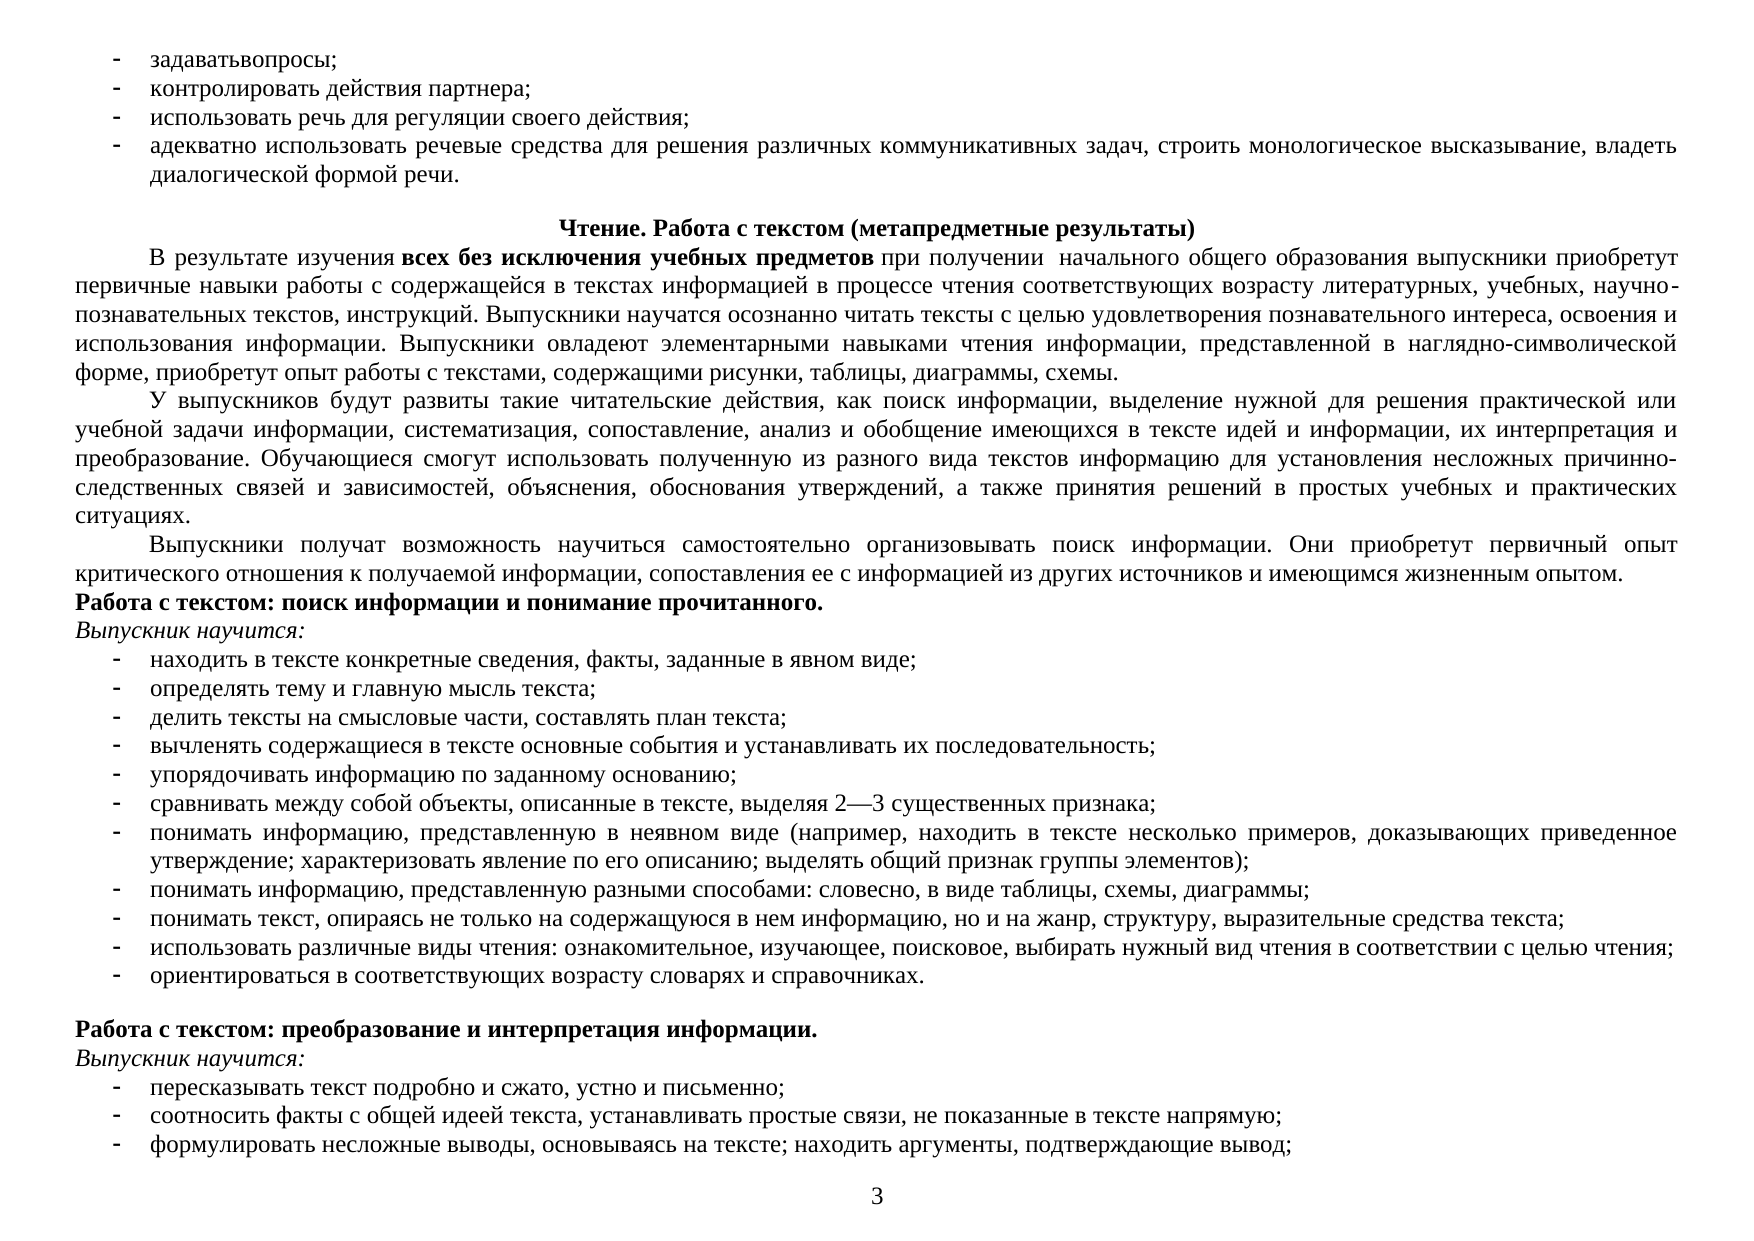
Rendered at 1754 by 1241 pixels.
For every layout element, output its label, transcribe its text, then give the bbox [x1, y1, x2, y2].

list делить тексты на смысловые части, составлять план текста; [112, 702, 1679, 731]
list использовать различные виды чтения: ознакомительное, изучающее, поисковое, выбирать нужный вид чтения в соответствии с целью чтения; [112, 932, 1679, 961]
list ориентироваться в соответствующих возрасту словарях и справочниках. [112, 961, 1679, 989]
list определять тему и главную мысль текста; [112, 673, 1679, 702]
text В результате изучения всех без исключения учебных предметов при получении начального общего образования выпускники приобретут первичные навыки работы с содержащейся в текстах информацией в процессе чтения соответствующих возрасту литературных, учебных, научнопознавательных текстов, инструкций. Выпускники научатся осознанно читать тексты с целью удовлетворения познавательного интереса, освоения и использования информации. Выпускники овладеют элементарными навыками чтения информации, представленной в наглядно-символической форме, приобретут опыт работы с текстами, содержащими рисунки, таблицы, диаграммы, схемы. [75, 242, 1679, 386]
list контролировать действия партнера; [112, 73, 1679, 102]
text Выпускники получат возможность научиться самостоятельно организовывать поиск информации. Они приобретут первичный опыт критического отношения к получаемой информации, сопоставления ее с информацией из других источников и имеющимся жизненным опытом. [75, 529, 1679, 587]
text Выпускник научится: [75, 616, 1679, 644]
list задаватьвопросы; [112, 44, 1679, 73]
text Чтение. Работа с текстом (метапредметные результаты) [75, 213, 1679, 242]
list сравнивать между собой объекты, описанные в тексте, выделяя 2—3 существенных признака; [112, 788, 1679, 817]
list пересказывать текст подробно и сжато, устно и письменно; [112, 1072, 1679, 1101]
list использовать речь для регуляции своего действия; [112, 102, 1679, 131]
text Работа с текстом: преобразование и интерпретация информации. [75, 1014, 1679, 1043]
text Работа с текстом: поиск информации и понимание прочитанного. [75, 587, 1679, 616]
text У выпускников будут развиты такие читательские действия, как поиск информации, выделение нужной для решения практической или учебной задачи информации, систематизация, сопоставление, анализ и обобщение имеющихся в тексте идей и информации, их интерпретация и преобразование. Обучающиеся смогут использовать полученную из разного вида текстов информацию для установления несложных причинно-следственных связей и зависимостей, объяснения, обоснования утверждений, а также принятия решений в простых учебных и практических ситуациях. [75, 386, 1679, 529]
text Выпускник научится: [75, 1043, 1679, 1072]
list понимать текст, опираясь не только на содержащуюся в нем информацию, но и на жанр, структуру, выразительные средства текста; [112, 903, 1679, 932]
list адекватно использовать речевые средства для решения различных коммуникативных задач, строить монологическое высказывание, владеть диалогической формой речи. [112, 131, 1679, 188]
list соотносить факты с общей идеей текста, устанавливать простые связи, не показанные в тексте напрямую; [112, 1101, 1679, 1129]
list упорядочивать информацию по заданному основанию; [112, 759, 1679, 788]
list формулировать несложные выводы, основываясь на тексте; находить аргументы, подтверждающие вывод; [112, 1129, 1679, 1158]
list вычленять содержащиеся в тексте основные события и устанавливать их последовательность; [112, 731, 1679, 759]
list находить в тексте конкретные сведения, факты, заданные в явном виде; [112, 644, 1679, 673]
list понимать информацию, представленную разными способами: словесно, в виде таблицы, схемы, диаграммы; [112, 874, 1679, 903]
list понимать информацию, представленную в неявном виде (например, находить в тексте несколько примеров, доказывающих приведенное утверждение; характеризовать явление по его описанию; выделять общий признак группы элементов); [112, 817, 1679, 874]
